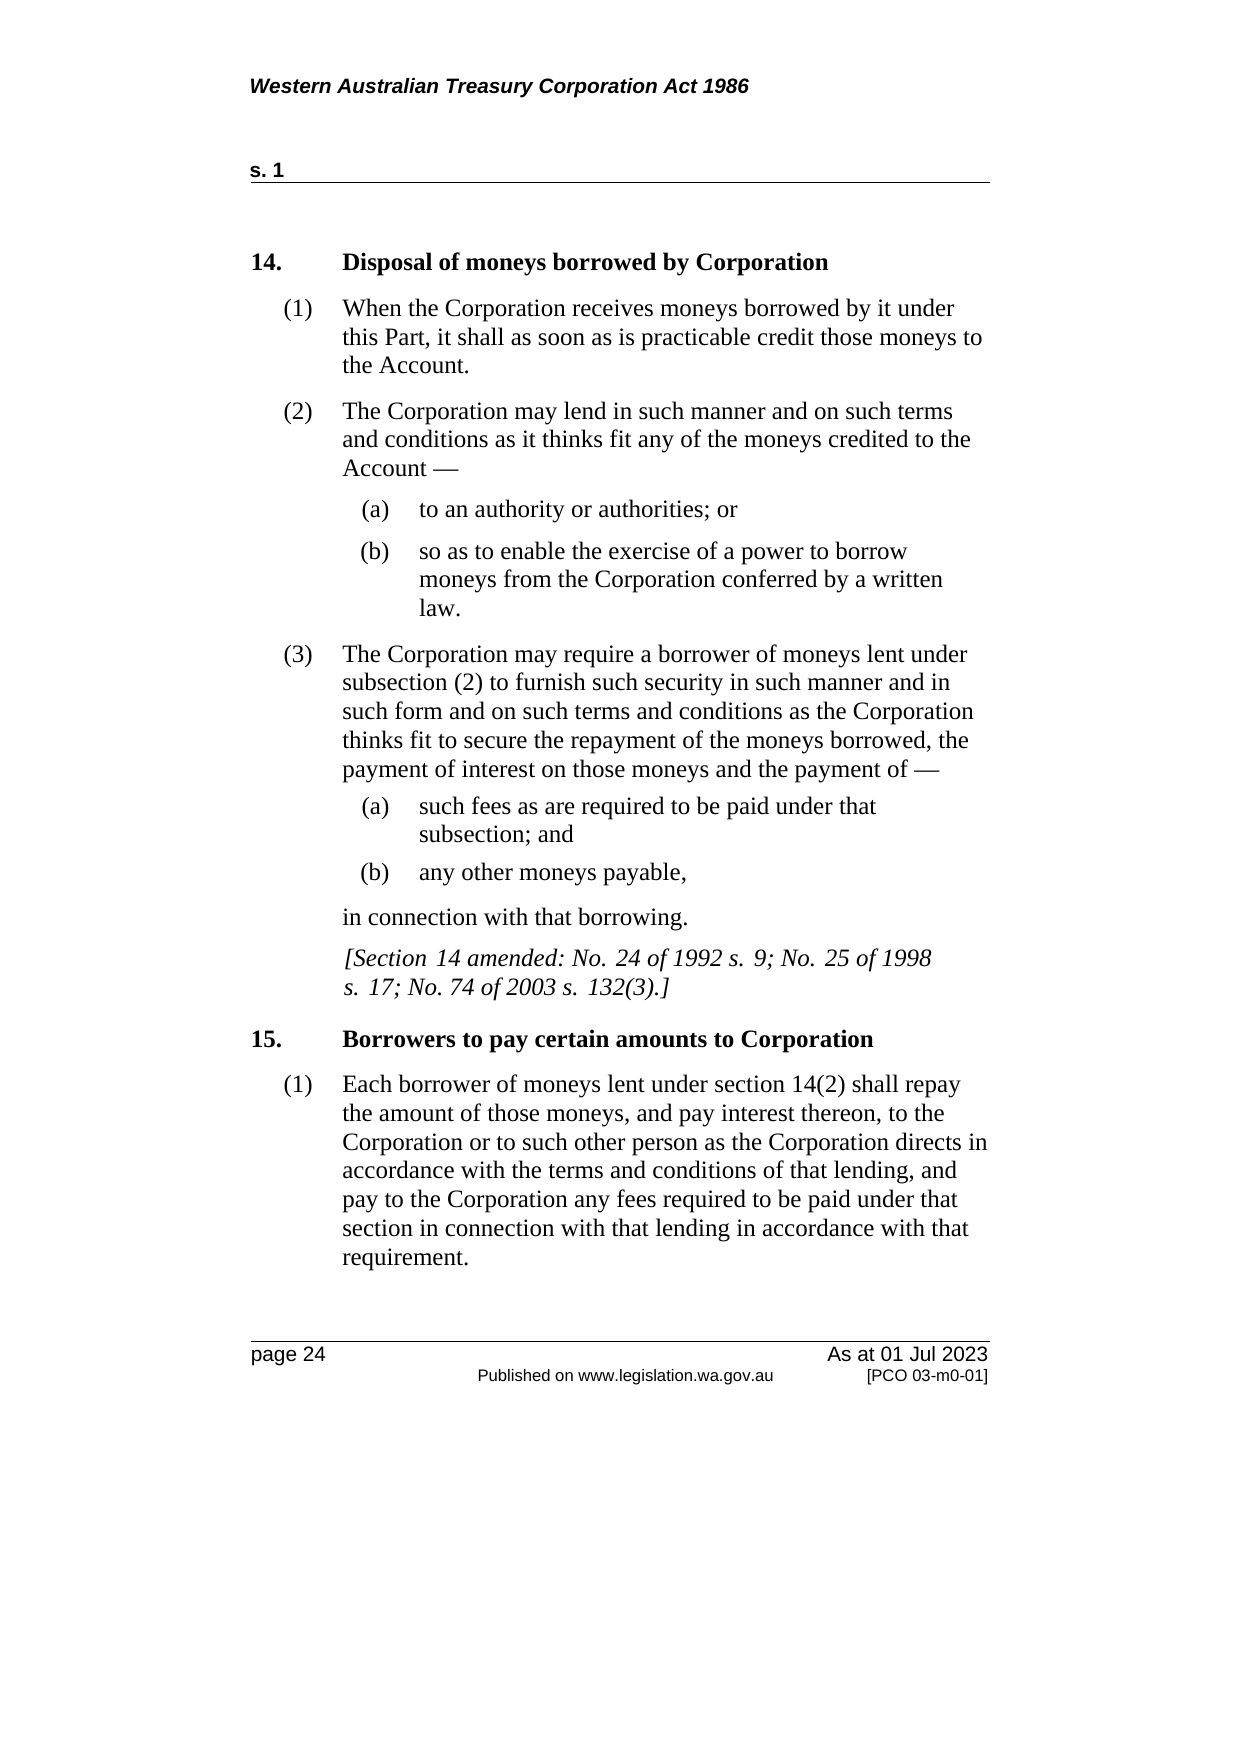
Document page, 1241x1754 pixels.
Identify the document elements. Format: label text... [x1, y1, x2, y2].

text (1) When the Corporation receives moneys borrowed by it under this Part, it shall as soon as is practicable credit those moneys to the Account. [251, 293, 990, 379]
text (a) such fees as are required to be paid under that subsection; and [251, 791, 990, 848]
subtitle 15. Borrowers to pay certain amounts to Corporation [251, 1024, 990, 1052]
text [Section 14 amended: No. 24 of 1992 s. 9; No. 25 of 1998 s. 17; No. 74 of 2003 s. 132(3).] [251, 943, 990, 1001]
text (1) Each borrower of moneys lent under section 14(2) shall repay the amount of those moneys, and pay interest thereon, to the Corporation or to such other person as the Corporation directs in accordance with the terms and conditions of that lending, and pay to the Corporation any fees required to be paid under that section in connection with that lending in accordance with that requirement. [251, 1069, 990, 1270]
text (3) The Corporation may require a borrower of moneys lent under subsection (2) to furnish such security in such manner and in such form and on such terms and conditions as the Corporation thinks fit to secure the repayment of the moneys borrowed, the payment of interest on those moneys and the payment of — [251, 639, 990, 782]
text (b) any other moneys payable, [251, 857, 990, 885]
text (b) so as to enable the exercise of a power to borrow moneys from the Corporation conferred by a written law. [251, 536, 990, 622]
text (2) The Corporation may lend in such manner and on such terms and conditions as it thinks fit any of the moneys credited to the Account — [251, 396, 990, 482]
text (a) to an authority or authorities; or [251, 494, 990, 523]
subtitle 14. Disposal of moneys borrowed by Corporation [251, 247, 990, 276]
text in connection with that borrowing. [251, 902, 990, 931]
